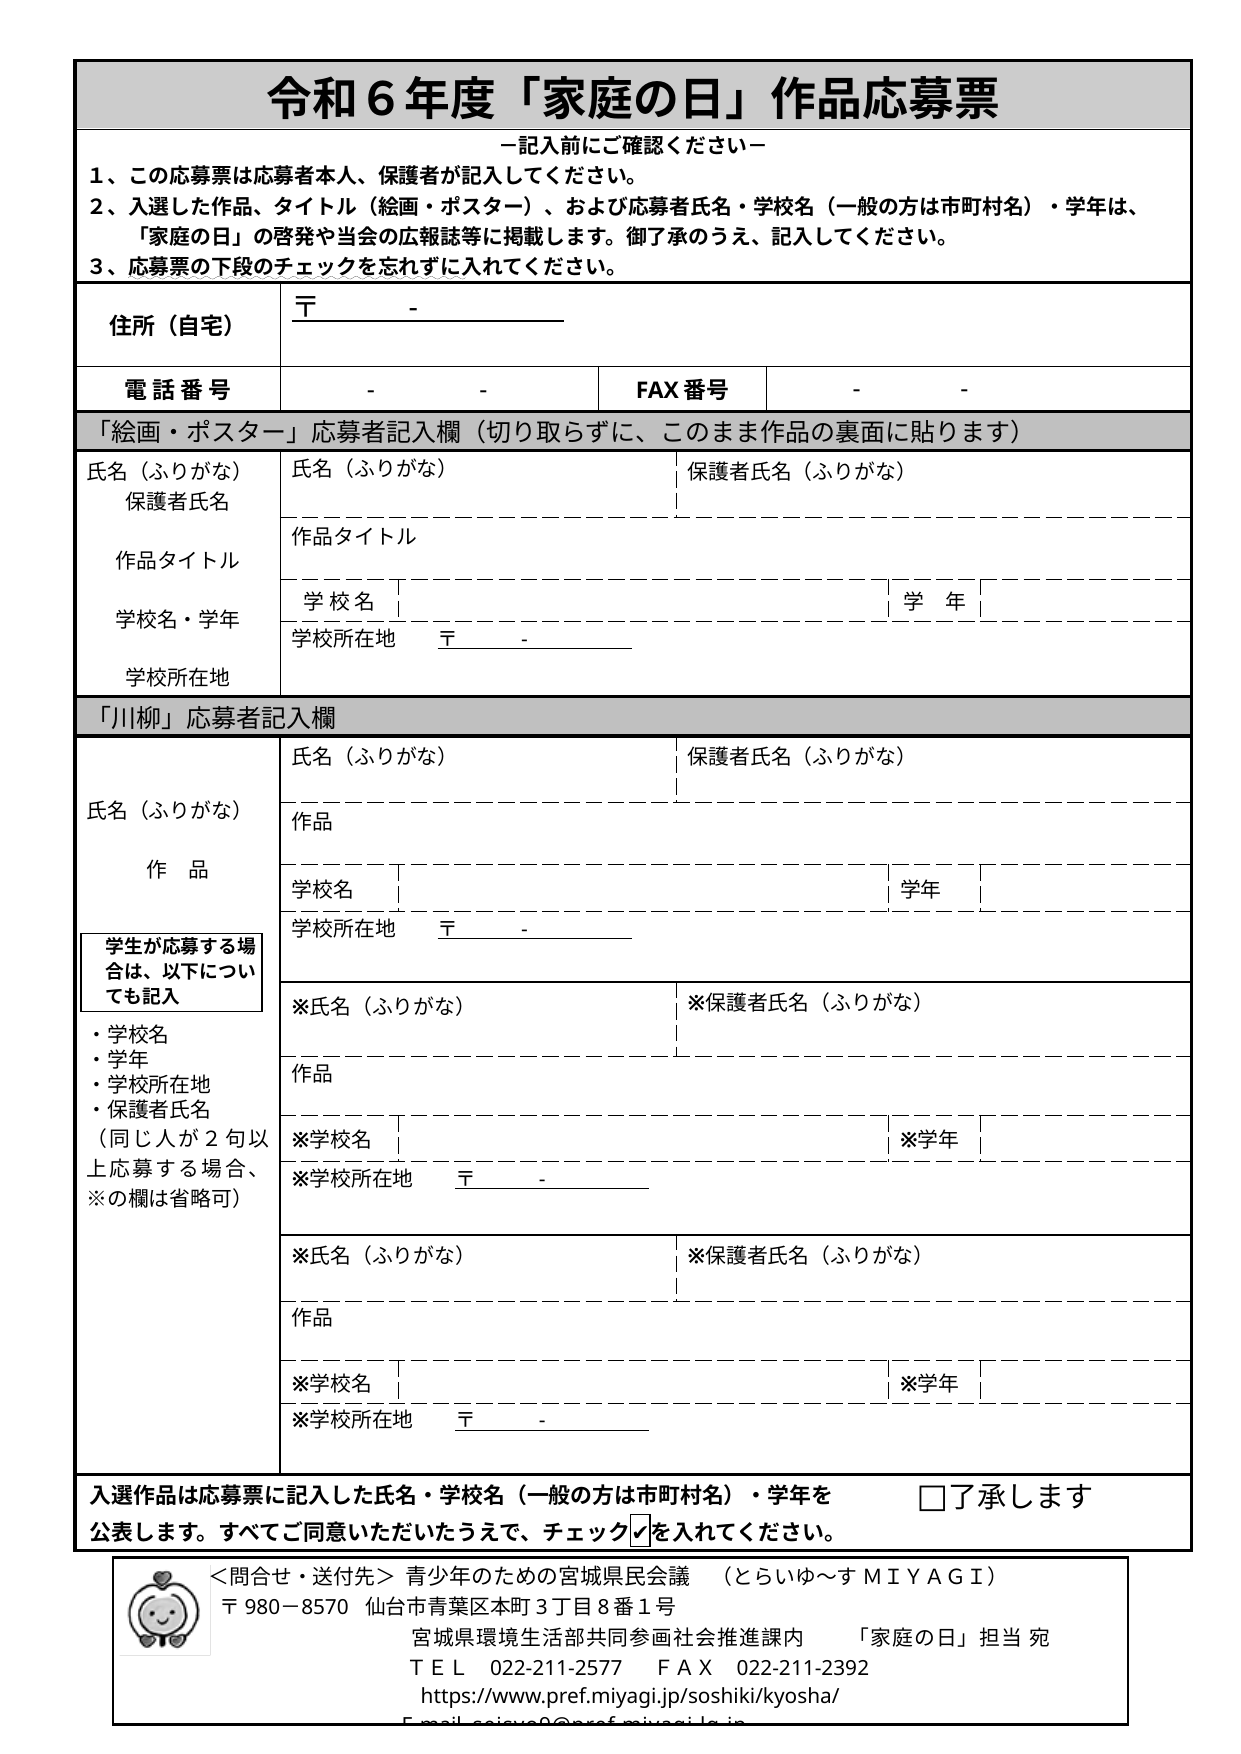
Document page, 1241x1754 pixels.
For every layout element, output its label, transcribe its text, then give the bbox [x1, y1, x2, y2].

table_cell [981, 1360, 1190, 1403]
table_cell 氏名（ふりがな） [281, 452, 676, 517]
table_cell ※学校名 [281, 1360, 398, 1403]
table_cell ※保護者氏名（ふりがな） [676, 1236, 1190, 1301]
table_cell －記入前にご確認ください－ １、この応募票は応募者本人、保護者が記入してください。 ２、入選した作品、タイトル（絵画・ポスター）、および応募者氏名・学校名（一般の方は市町村名）・学年は、「家庭の日」の啓発や当会の広報誌等に掲載します。御了承のうえ、記入してください。 ３、応募票の下段のチェックを忘れずに入れてください。 [77, 130, 1190, 281]
table_cell 学校所在地 〒 - [281, 911, 1190, 981]
picture [119, 1565, 212, 1657]
table_header 令和６年度「家庭の日」作品応募票 [77, 62, 1190, 128]
table_cell 入選作品は応募票に記入した氏名・学校名（一般の方は市町村名）・学年を 公表します。すべてご同意いただいたうえで、チェック✔を入れてください。 [77, 1476, 1190, 1549]
table_cell [399, 1115, 888, 1161]
table_cell 作品タイトル [281, 517, 1190, 579]
table_cell ※学校所在地 〒 - [281, 1403, 1190, 1473]
table_cell [399, 1360, 888, 1403]
table_cell FAX番号 [599, 367, 766, 409]
table_cell - - [767, 367, 1190, 409]
table_cell 住所（自宅） [77, 284, 280, 366]
table_cell ※学校所在地 〒 - [281, 1161, 1190, 1234]
table_cell 学 校 名 [281, 579, 398, 621]
table_cell ※学年 [889, 1115, 981, 1161]
table_cell ※学年 [889, 1360, 981, 1403]
table_cell 氏名（ふりがな） 作 品 ・学校名 ・学年 ・学校所在地 ・保護者氏名 （同じ人が２句以上応募する場合、※の欄は省略可） [77, 738, 279, 1473]
table_cell ※学校名 [281, 1115, 398, 1161]
table_cell ※氏名（ふりがな） [281, 1236, 676, 1301]
table_cell - [281, 367, 598, 409]
table_cell 「絵画・ポスター」応募者記入欄（切り取らずに、このまま作品の裏面に貼ります） [77, 413, 1190, 449]
table_cell [981, 864, 1190, 911]
table_cell 作品 [281, 1301, 1190, 1360]
table_cell 保護者氏名（ふりがな） [676, 452, 1190, 517]
table_cell 〒 - [281, 284, 1190, 366]
table_cell [399, 579, 888, 621]
table_cell 「川柳」応募者記入欄 [77, 698, 1190, 734]
table_cell 電 話 番 号 [77, 367, 280, 409]
table_cell 氏名（ふりがな） [281, 738, 676, 802]
table_cell 学校所在地 〒 - [281, 621, 1190, 695]
table_cell 学 年 [889, 579, 981, 621]
table_cell 氏名（ふりがな） 保護者氏名 作品タイトル 学校名・学年 学校所在地 [77, 452, 280, 695]
table_cell [981, 579, 1190, 621]
table_cell [981, 1115, 1190, 1161]
table_cell [399, 864, 888, 911]
table_cell ※氏名（ふりがな） [281, 983, 676, 1056]
table_cell 保護者氏名（ふりがな） [676, 738, 1190, 802]
table_cell 学校名 [281, 864, 398, 911]
table_cell ※保護者氏名（ふりがな） [676, 983, 1190, 1056]
table_cell 学年 [889, 864, 981, 911]
table_cell 作品 [281, 802, 1190, 864]
table_cell 作品 [281, 1056, 1190, 1115]
